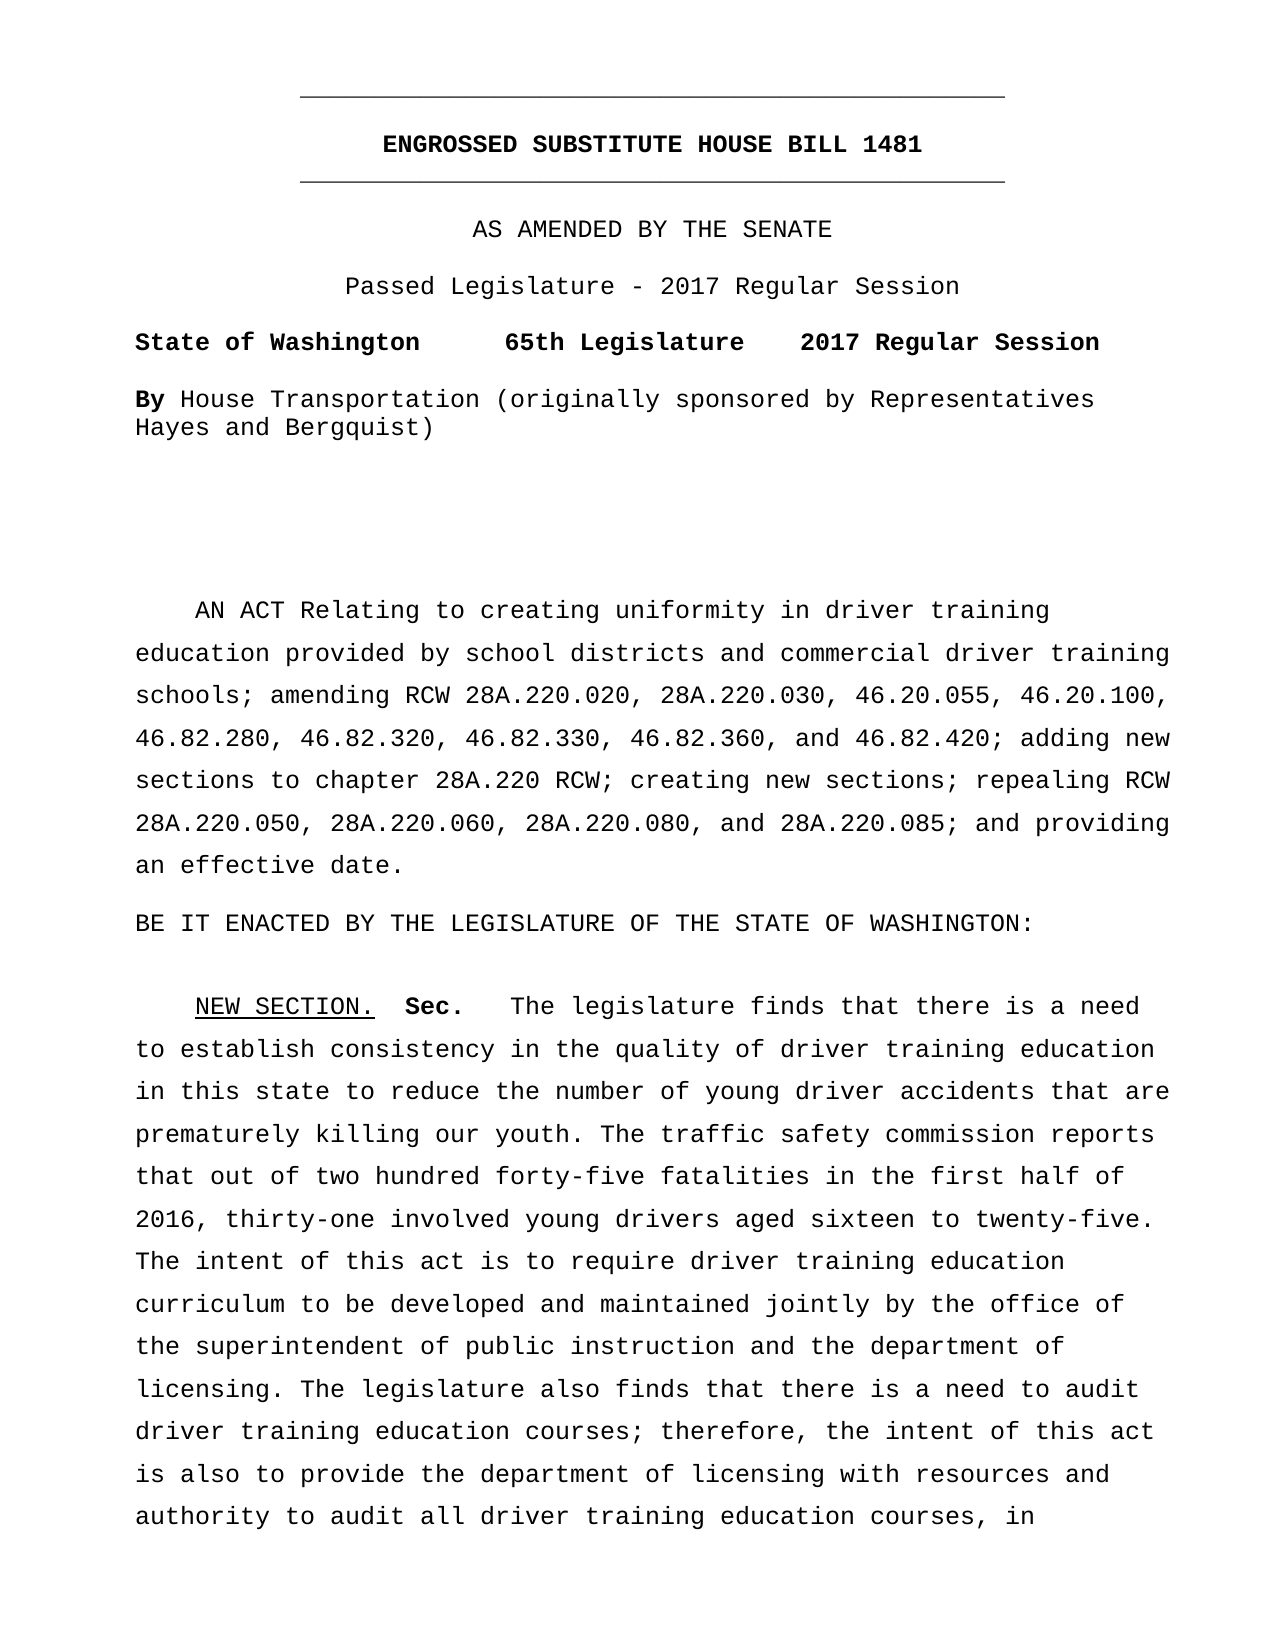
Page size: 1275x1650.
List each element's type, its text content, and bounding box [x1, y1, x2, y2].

text BE IT ENACTED BY THE LEGISLATURE OF THE STATE OF WASHINGTON: [135, 911, 1170, 939]
text By House Transportation (originally sponsored by Representatives Hayes and Bergquist) [135, 387, 1170, 443]
text AN ACT Relating to creating uniformity in driver training education provided by school districts and commercial driver training schools; amending RCW 28A.220.020, 28A.220.030, 46.20.055, 46.20.100, 46.82.280, 46.82.320, 46.82.330, 46.82.360, and 46.82.420; adding new sections to chapter 28A.220 RCW; creating new sections; repealing RCW 28A.220.050, 28A.220.060, 28A.220.080, and 28A.220.085; and providing an effective date. [135, 585, 1170, 882]
text AS AMENDED BY THE SENATE [135, 217, 1170, 245]
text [135, 981, 1170, 1533]
text Passed Legislature - 2017 Regular Session [135, 273, 1170, 302]
text _______________________________________________ [135, 75, 1170, 103]
text ENGROSSED SUBSTITUTE HOUSE BILL 1481 [135, 132, 1170, 160]
text _______________________________________________ [135, 160, 1170, 188]
text State of Washington 65th Legislature 2017 Regular Session [135, 330, 1170, 358]
